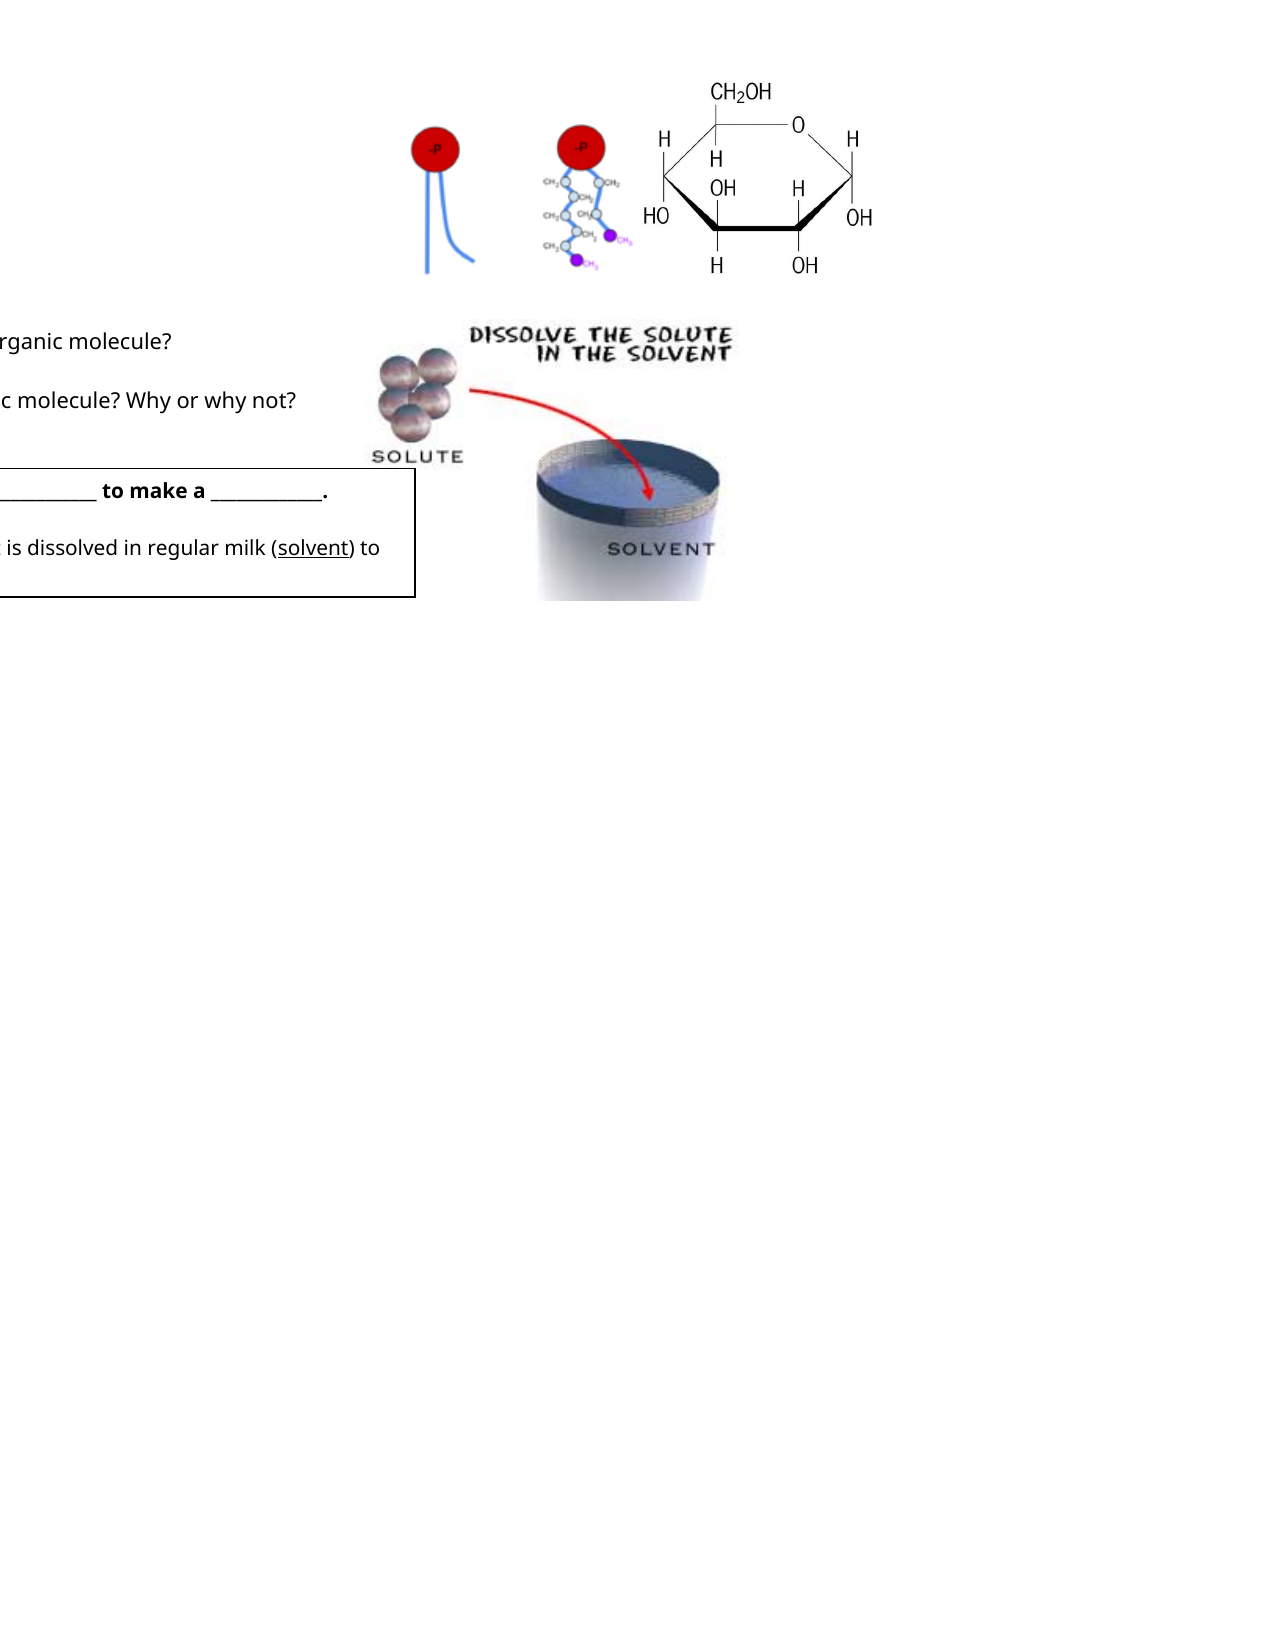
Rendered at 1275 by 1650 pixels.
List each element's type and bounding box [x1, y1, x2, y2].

picture [363, 319, 739, 601]
picture [401, 75, 874, 277]
